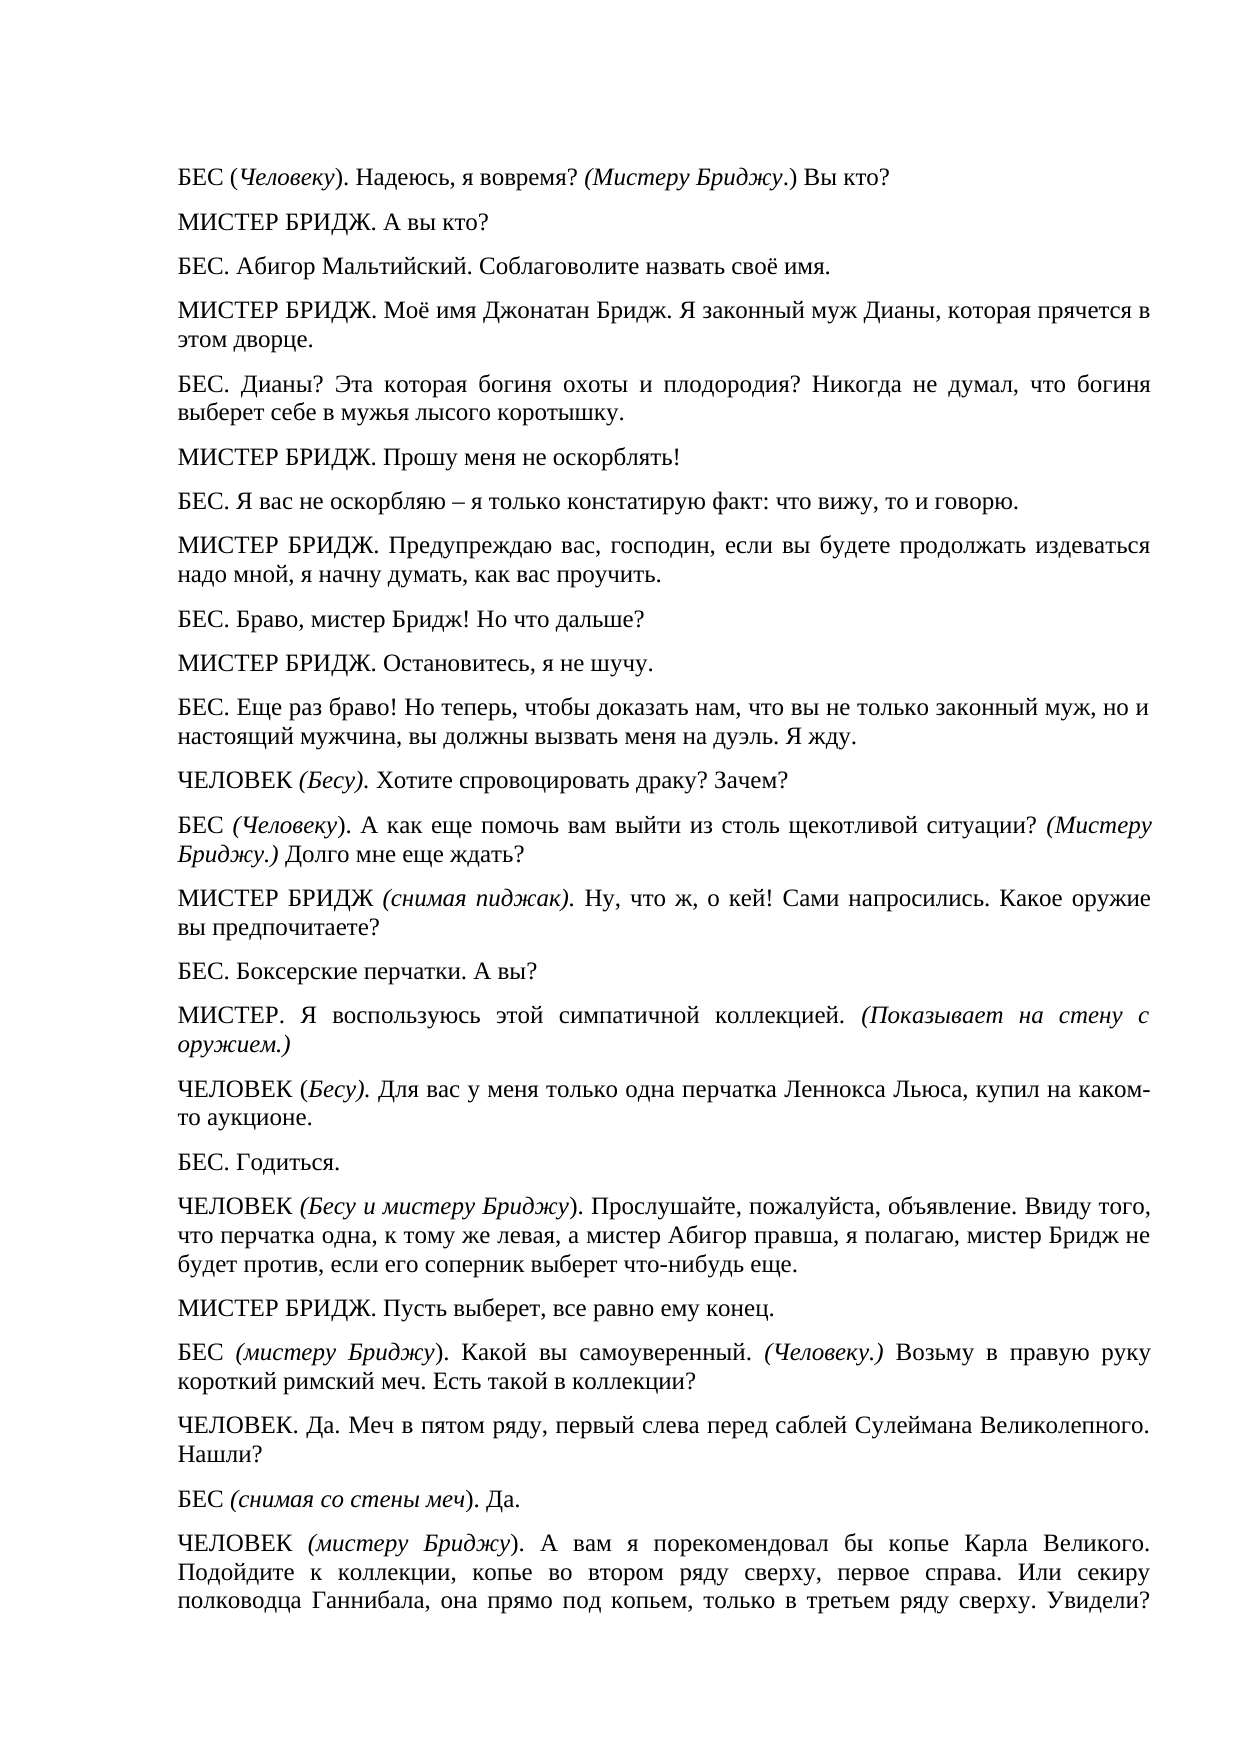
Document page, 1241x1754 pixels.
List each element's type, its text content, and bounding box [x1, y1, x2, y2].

text БЕС (мистеру Бриджу). Какой вы самоуверенный. (Человеку.) Возьму в правую руку короткий римский меч. Есть такой в коллекции? [177, 1337, 1152, 1395]
text МИСТЕР БРИДЖ. Остановитесь, я не шучу. [177, 648, 1152, 677]
text МИСТЕР. Я воспользуюсь этой симпатичной коллекцией. (Показывает на стену с оружием.) [177, 1001, 1152, 1058]
text БЕС. Браво, мистер Бридж! Но что дальше? [177, 604, 1152, 632]
text ЧЕЛОВЕК. Да. Меч в пятом ряду, первый слева перед саблей Сулеймана Великолепного. Нашли? [177, 1411, 1152, 1468]
text БЕС (снимая со стены меч). Да. [177, 1484, 1152, 1512]
text МИСТЕР БРИДЖ. Прошу меня не оскорблять! [177, 442, 1152, 471]
text МИСТЕР БРИДЖ. Пусть выберет, все равно ему конец. [177, 1293, 1152, 1322]
text ЧЕЛОВЕК (Бесу). Хотите спровоцировать драку? Зачем? [177, 766, 1152, 794]
text БЕС. Я вас не оскорбляю – я только констатирую факт: что вижу, то и говорю. [177, 486, 1152, 515]
text ЧЕЛОВЕК (Бесу). Для вас у меня только одна перчатка Леннокса Льюса, купил на каком-то аукционе. [177, 1074, 1152, 1131]
text ЧЕЛОВЕК (Бесу и мистеру Бриджу). Прослушайте, пожалуйста, объявление. Ввиду того, что перчатка одна, к тому же левая, а мистер Абигор правша, я полагаю, мистер Бридж не будет против, если его соперник выберет что-нибудь еще. [177, 1191, 1152, 1277]
text МИСТЕР БРИДЖ. А вы кто? [177, 207, 1152, 236]
text БЕС. Боксерские перчатки. А вы? [177, 956, 1152, 985]
text МИСТЕР БРИДЖ. Предупреждаю вас, господин, если вы будете продолжать издеваться надо мной, я начну думать, как вас проучить. [177, 531, 1152, 588]
text БЕС (Человеку). Надеюсь, я вовремя? (Мистеру Бриджу.) Вы кто? [177, 162, 1152, 191]
text БЕС (Человеку). А как еще помочь вам выйти из столь щекотливой ситуации? (Мистеру Бриджу.) Долго мне еще ждать? [177, 810, 1152, 867]
text БЕС. Дианы? Эта которая богиня охоты и плодородия? Никогда не думал, что богиня выберет себе в мужья лысого коротышку. [177, 369, 1152, 426]
text МИСТЕР БРИДЖ. Моё имя Джонатан Бридж. Я законный муж Дианы, которая прячется в этом дворце. [177, 296, 1152, 353]
text МИСТЕР БРИДЖ (снимая пиджак). Ну, что ж, о кей! Сами напросились. Какое оружие вы предпочитаете? [177, 883, 1152, 941]
text БЕС. Еще раз браво! Но теперь, чтобы доказать нам, что вы не только законный муж, но и настоящий мужчина, вы должны вызвать меня на дуэль. Я жду. [177, 692, 1152, 750]
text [177, 1528, 1152, 1614]
text БЕС. Годиться. [177, 1147, 1152, 1176]
text БЕС. Абигор Мальтийский. Соблаговолите назвать своё имя. [177, 251, 1152, 280]
